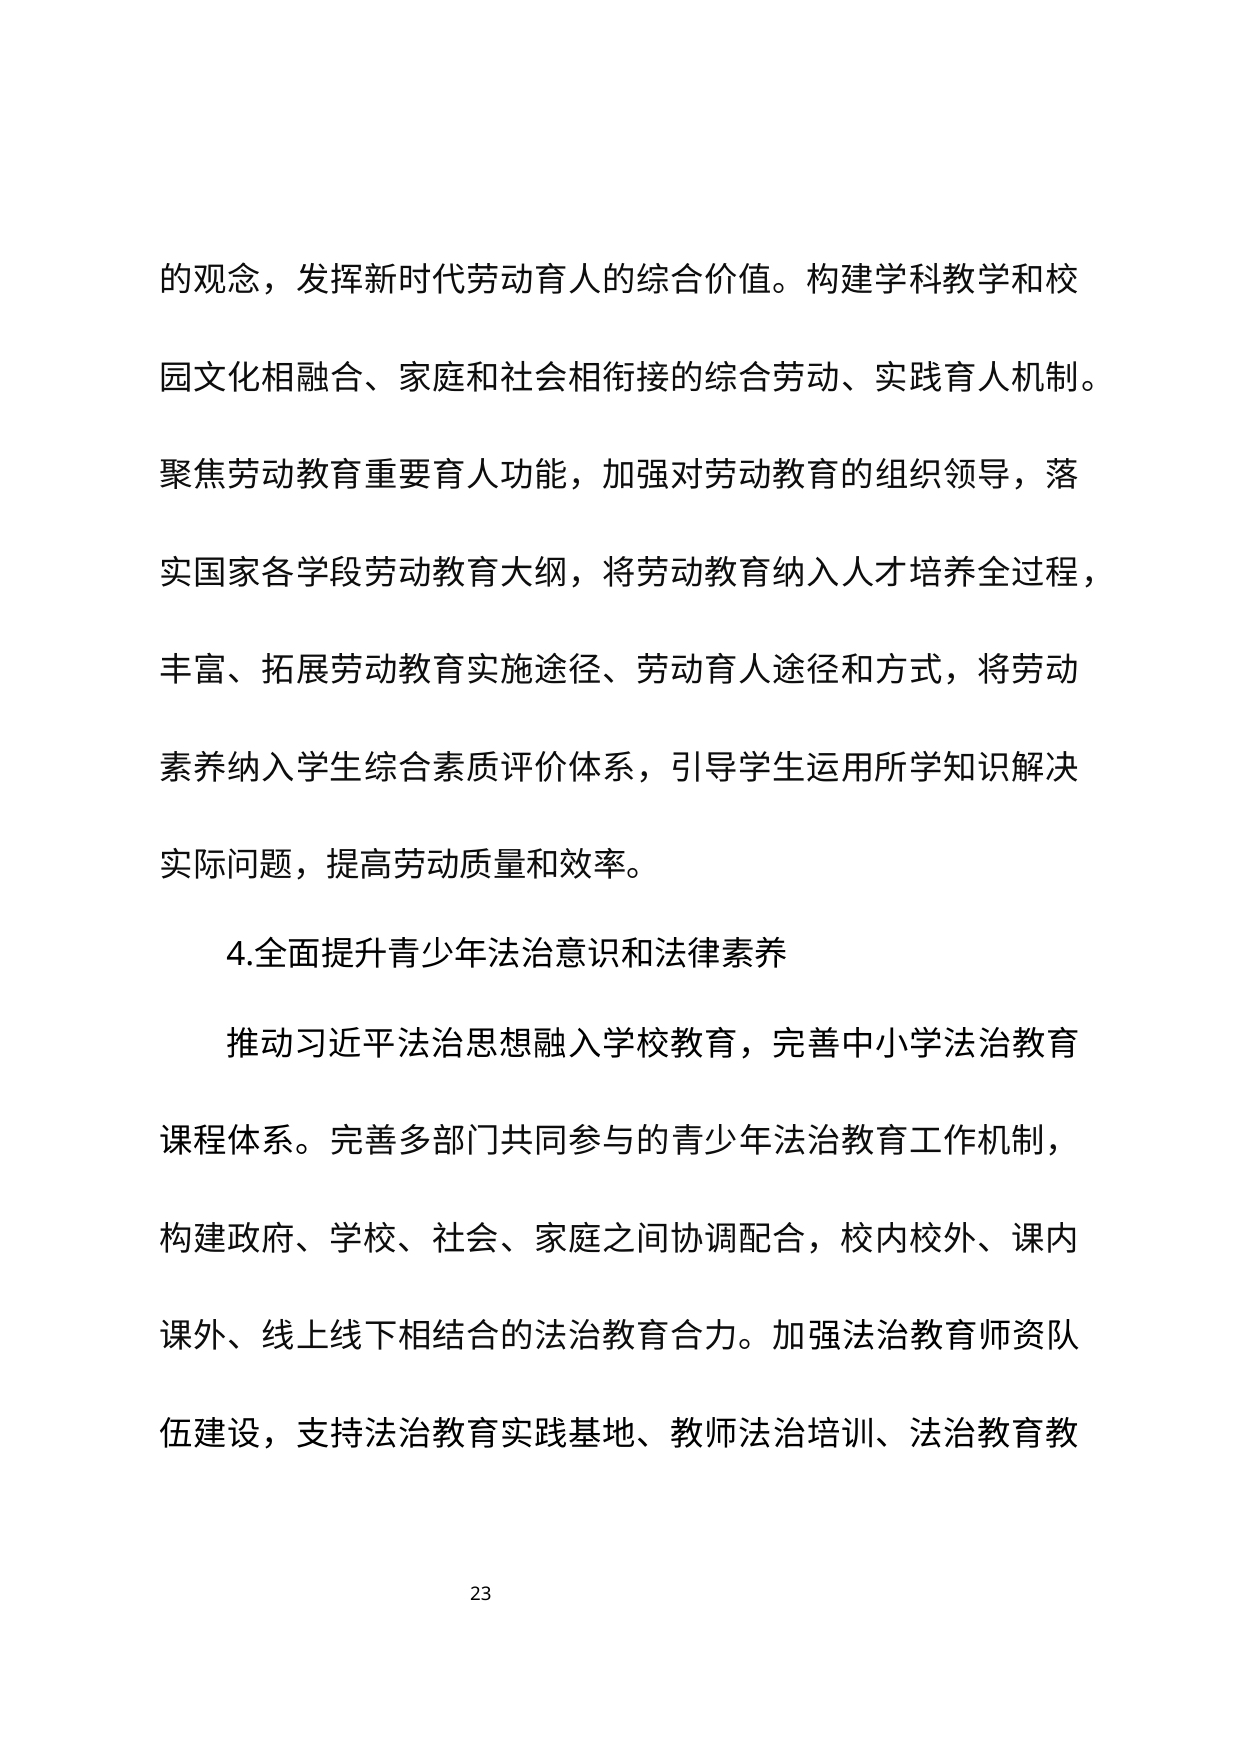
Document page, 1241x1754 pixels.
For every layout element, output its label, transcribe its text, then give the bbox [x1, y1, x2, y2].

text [159, 1008, 1081, 1463]
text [159, 245, 1081, 895]
text 4.全面提升青少年法治意识和法律素养 [159, 919, 1081, 984]
